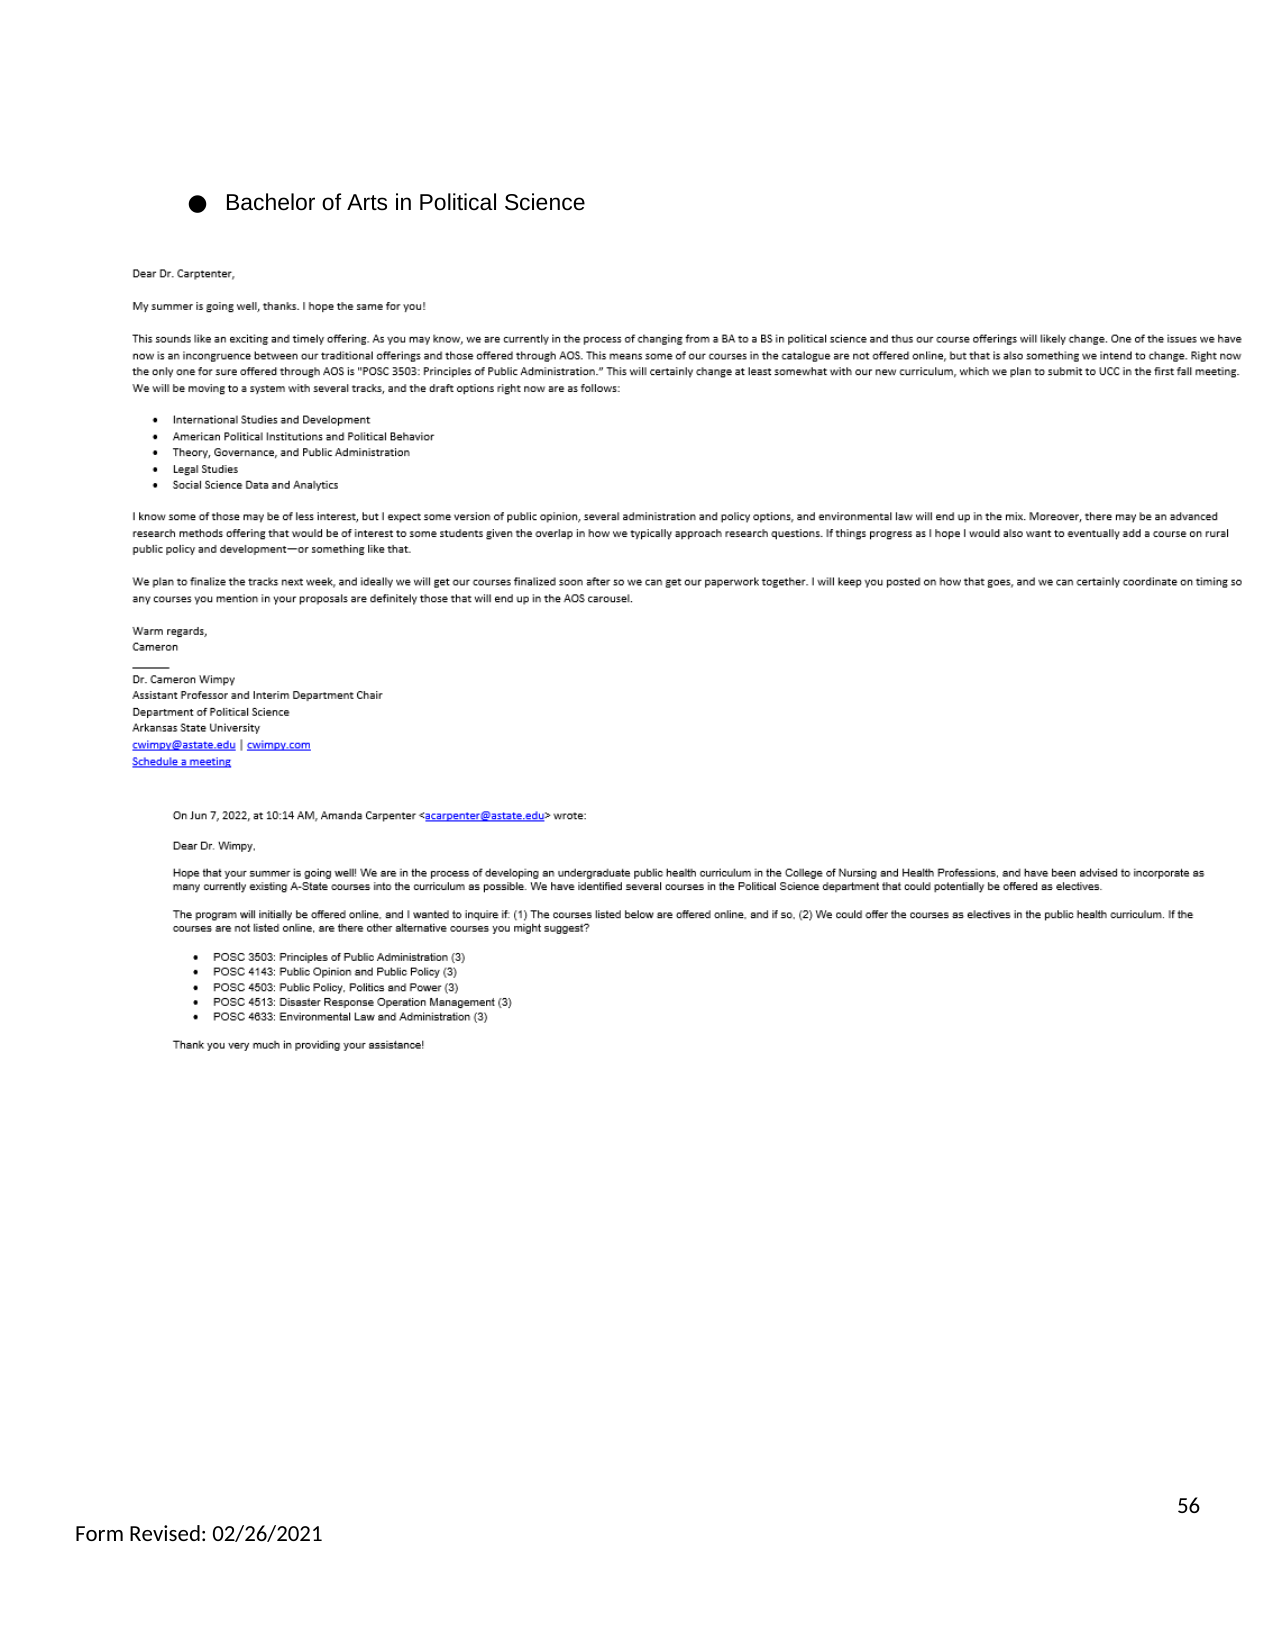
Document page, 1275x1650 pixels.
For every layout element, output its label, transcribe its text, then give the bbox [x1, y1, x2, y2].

list Bachelor of Arts in Political Science [187, 176, 1247, 223]
picture [128, 266, 1254, 1061]
